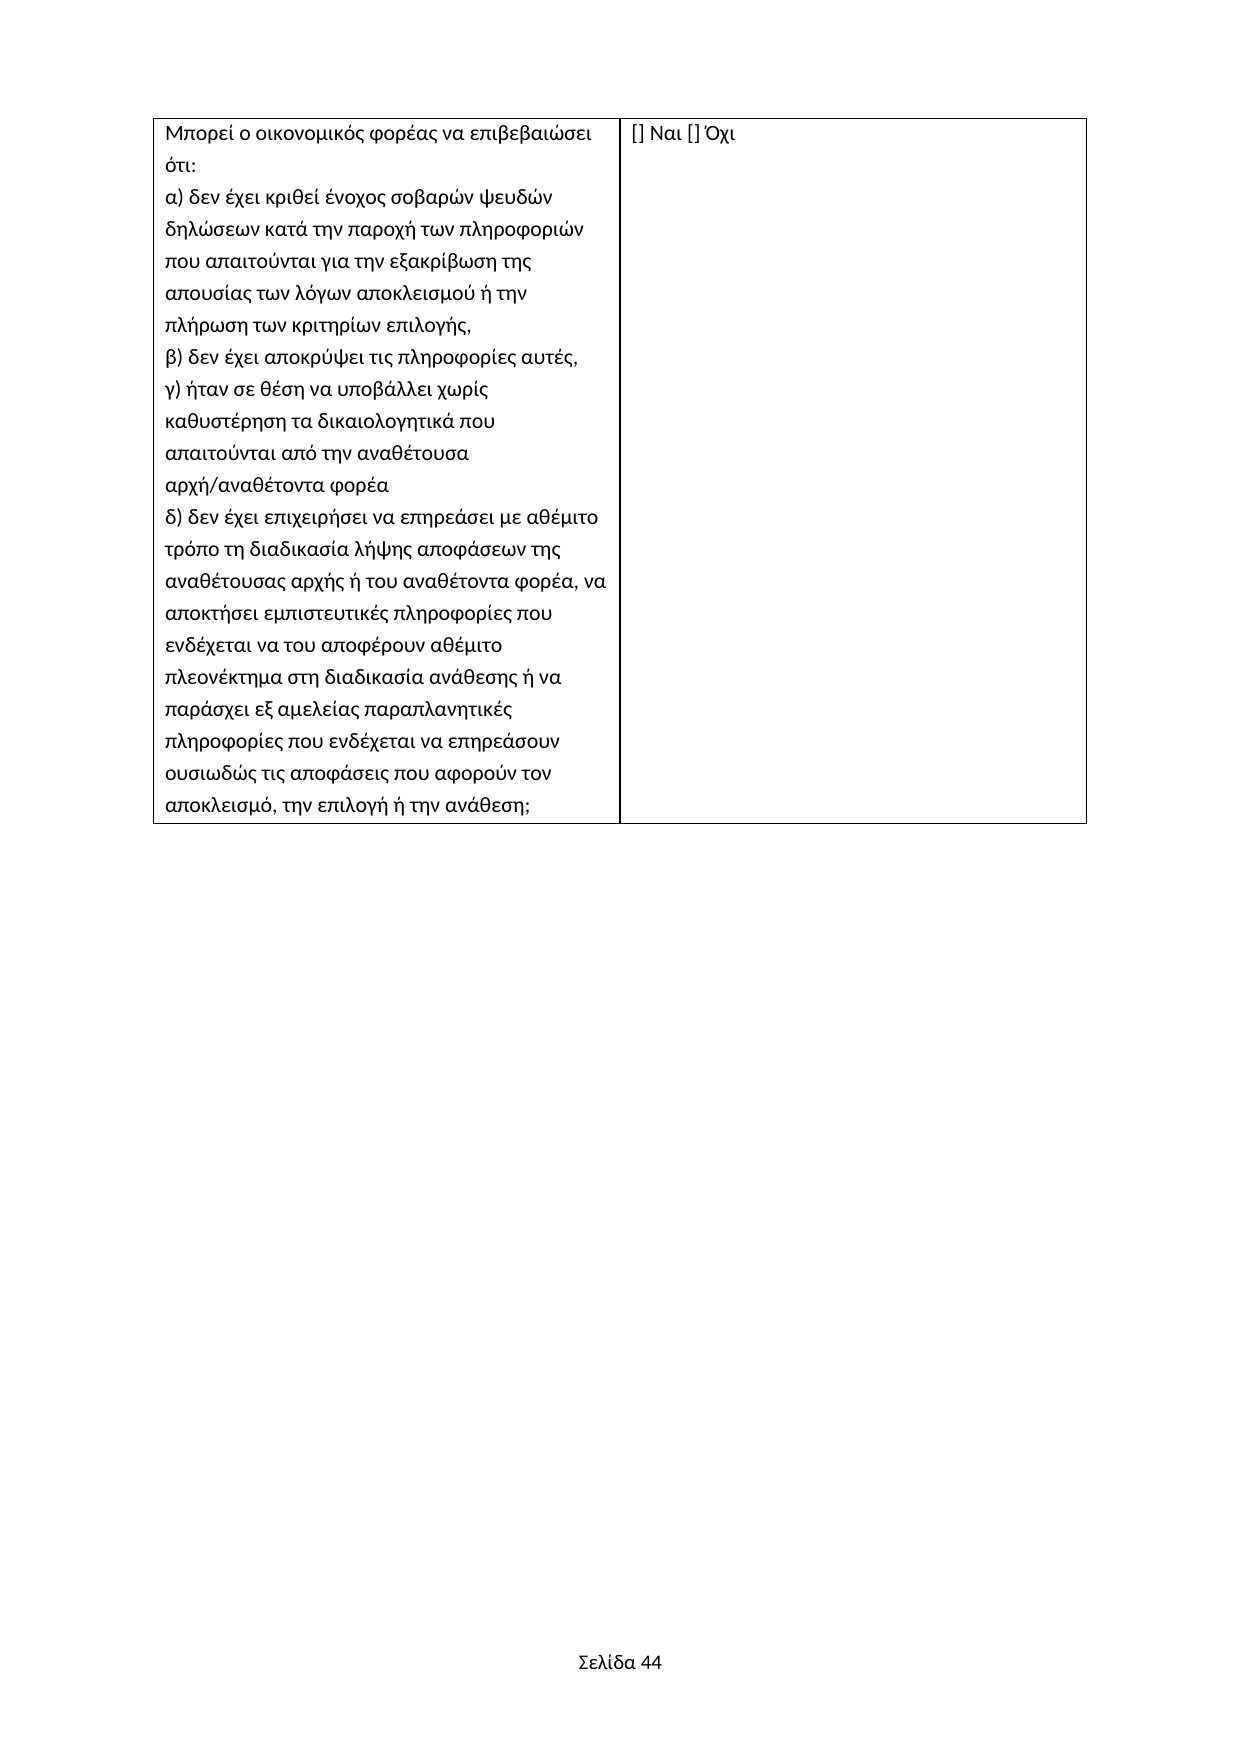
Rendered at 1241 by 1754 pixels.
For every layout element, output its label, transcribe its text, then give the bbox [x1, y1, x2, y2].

table_cell Μπορεί ο οικονομικός φορέας να επιβεβαιώσει ότι: α) δεν έχει κριθεί ένοχος σοβαρών ψευδών δηλώσεων κατά την παροχή των πληροφοριών που απαιτούνται για την εξακρίβωση της απουσίας των λόγων αποκλεισμού ή την πλήρωση των κριτηρίων επιλογής, β) δεν έχει αποκρύψει τις πληροφορίες αυτές, γ) ήταν σε θέση να υποβάλλει χωρίς καθυστέρηση τα δικαιολογητικά που απαιτούνται από την αναθέτουσα αρχή/αναθέτοντα φορέα δ) δεν έχει επιχειρήσει να επηρεάσει με αθέμιτο τρόπο τη διαδικασία λήψης αποφάσεων της αναθέτουσας αρχής ή του αναθέτοντα φορέα, να αποκτήσει εμπιστευτικές πληροφορίες που ενδέχεται να του αποφέρουν αθέμιτο πλεονέκτημα στη διαδικασία ανάθεσης ή να παράσχει εξ αμελείας παραπλανητικές πληροφορίες που ενδέχεται να επηρεάσουν ουσιωδώς τις αποφάσεις που αφορούν τον αποκλεισμό, την επιλογή ή την ανάθεση; [154, 119, 619, 822]
table_cell [] Ναι [] Όχι [621, 119, 1086, 822]
